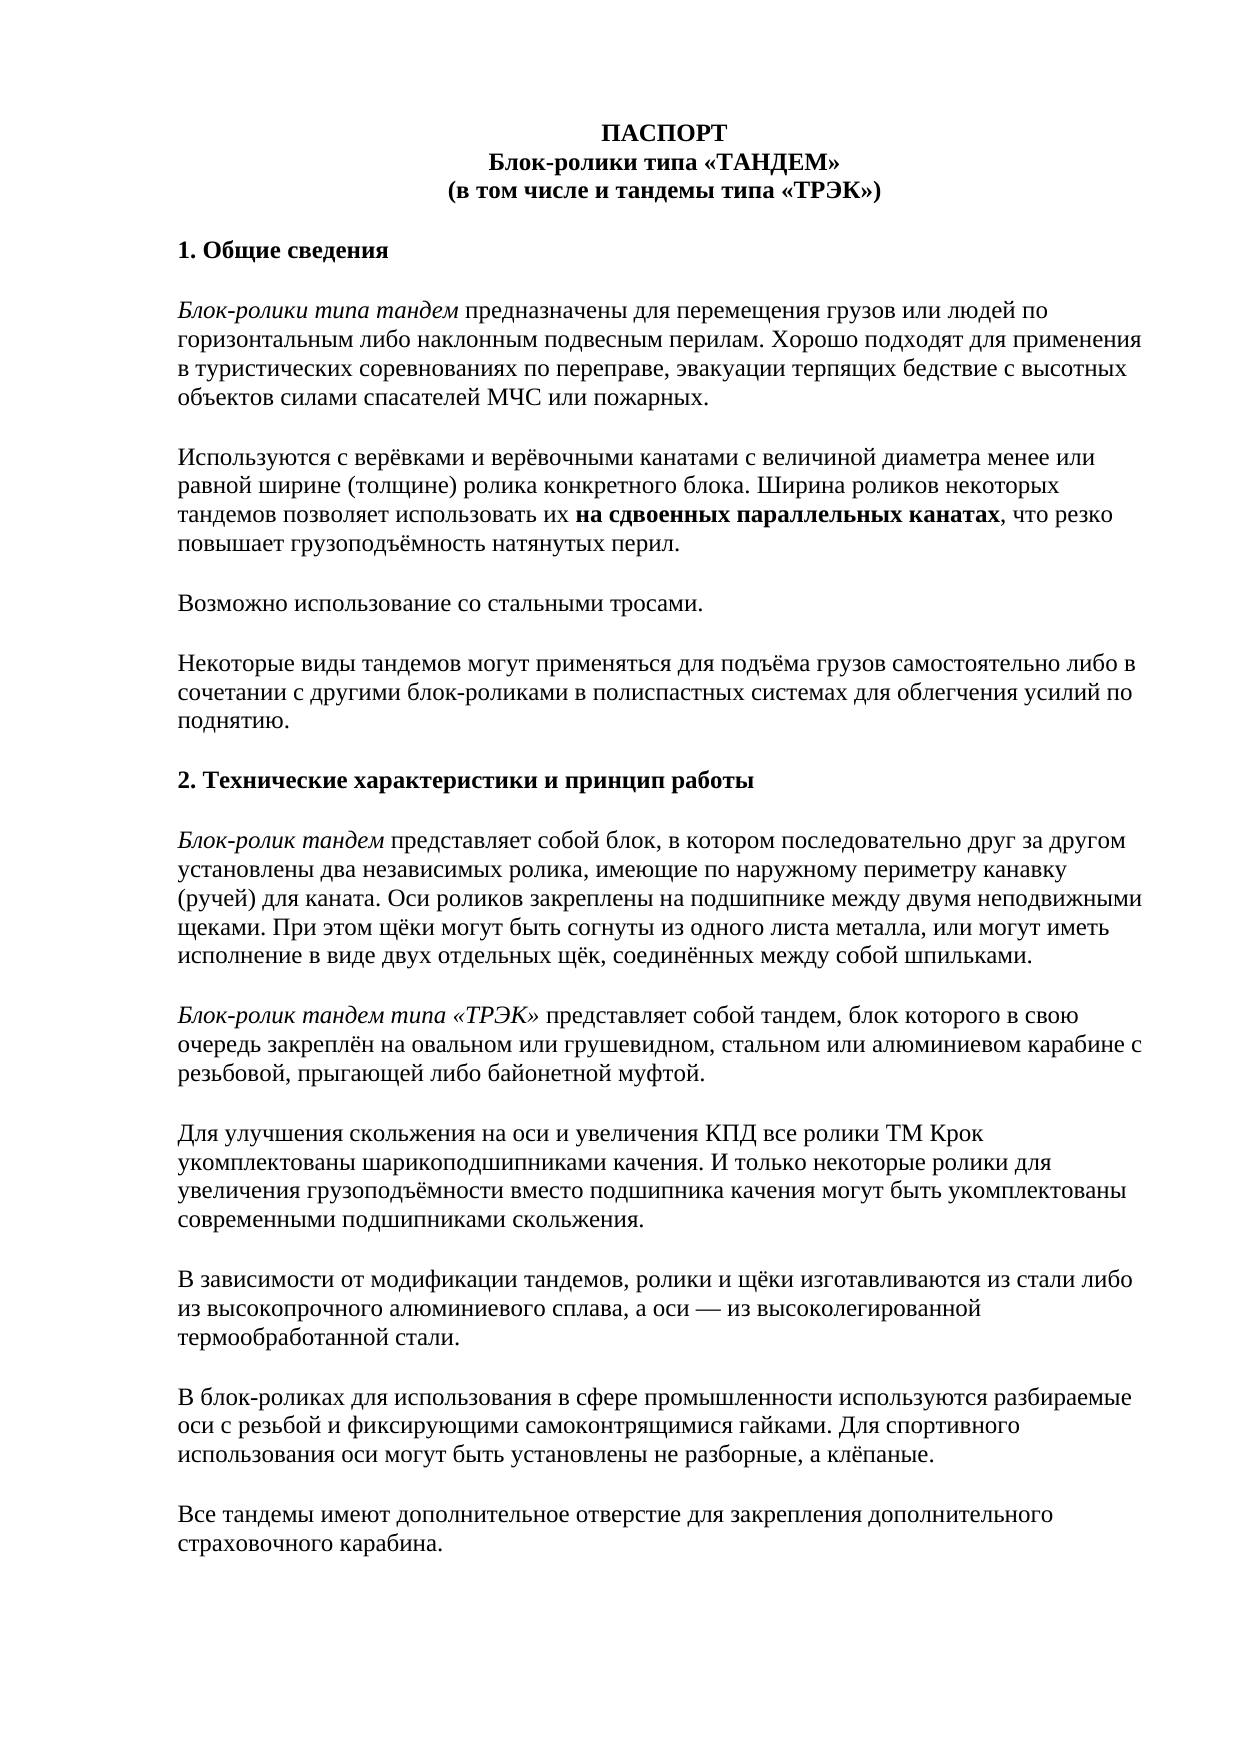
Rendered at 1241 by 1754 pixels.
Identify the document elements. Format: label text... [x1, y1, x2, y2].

text В блок-роликах для использования в сфере промышленности используются разбираемые оси с резьбой и фиксирующими самоконтрящимися гайками. Для спортивного использования оси могут быть установлены не разборные, а клёпаные. [177, 1382, 1152, 1468]
text ПАСПОРТ Блок-ролики типа «ТАНДЕМ» (в том числе и тандемы типа «ТРЭК») [177, 118, 1152, 204]
text Блок-ролик тандем представляет собой блок, в котором последовательно друг за другом установлены два независимых ролика, имеющие по наружному периметру канавку (ручей) для каната. Оси роликов закреплены на подшипнике между двумя неподвижными щеками. При этом щёки могут быть согнуты из одного листа металла, или могут иметь исполнение в виде двух отдельных щёк, соединённых между собой шпильками. [177, 826, 1152, 969]
text 1. Общие сведения [177, 236, 1152, 264]
text Некоторые виды тандемов могут применяться для подъёма грузов самостоятельно либо в сочетании с другими блок-роликами в полиспастных системах для облегчения усилий по поднятию. [177, 648, 1152, 734]
text Возможно использование со стальными тросами. [177, 588, 1152, 617]
text Для улучшения скольжения на оси и увеличения КПД все ролики ТМ Крок укомплектованы шарикоподшипниками качения. И только некоторые ролики для увеличения грузоподъёмности вместо подшипника качения могут быть укомплектованы современными подшипниками скольжения. [177, 1118, 1152, 1233]
text Используются с верёвками и верёвочными канатами с величиной диаметра менее или равной ширине (толщине) ролика конкретного блока. Ширина роликов некоторых тандемов позволяет использовать их на сдвоенных параллельных канатах, что резко повышает грузоподъёмность натянутых перил. [177, 442, 1152, 557]
text Все тандемы имеют дополнительное отверстие для закрепления дополнительного страховочного карабина. [177, 1499, 1152, 1557]
text В зависимости от модификации тандемов, ролики и щёки изготавливаются из стали либо из высокопрочного алюминиевого сплава, а оси — из высоколегированной термообработанной стали. [177, 1264, 1152, 1351]
text 2. Технические характеристики и принцип работы [177, 766, 1152, 794]
text Блок-ролики типа тандем предназначены для перемещения грузов или людей по горизонтальным либо наклонным подвесным перилам. Хорошо подходят для применения в туристических соревнованиях по переправе, эвакуации терпящих бедствие с высотных объектов силами спасателей МЧС или пожарных. [177, 296, 1152, 411]
text Блок-ролик тандем типа «ТРЭК» представляет собой тандем, блок которого в свою очередь закреплён на овальном или грушевидном, стальном или алюминиевом карабине с резьбовой, прыгающей либо байонетной муфтой. [177, 1001, 1152, 1087]
